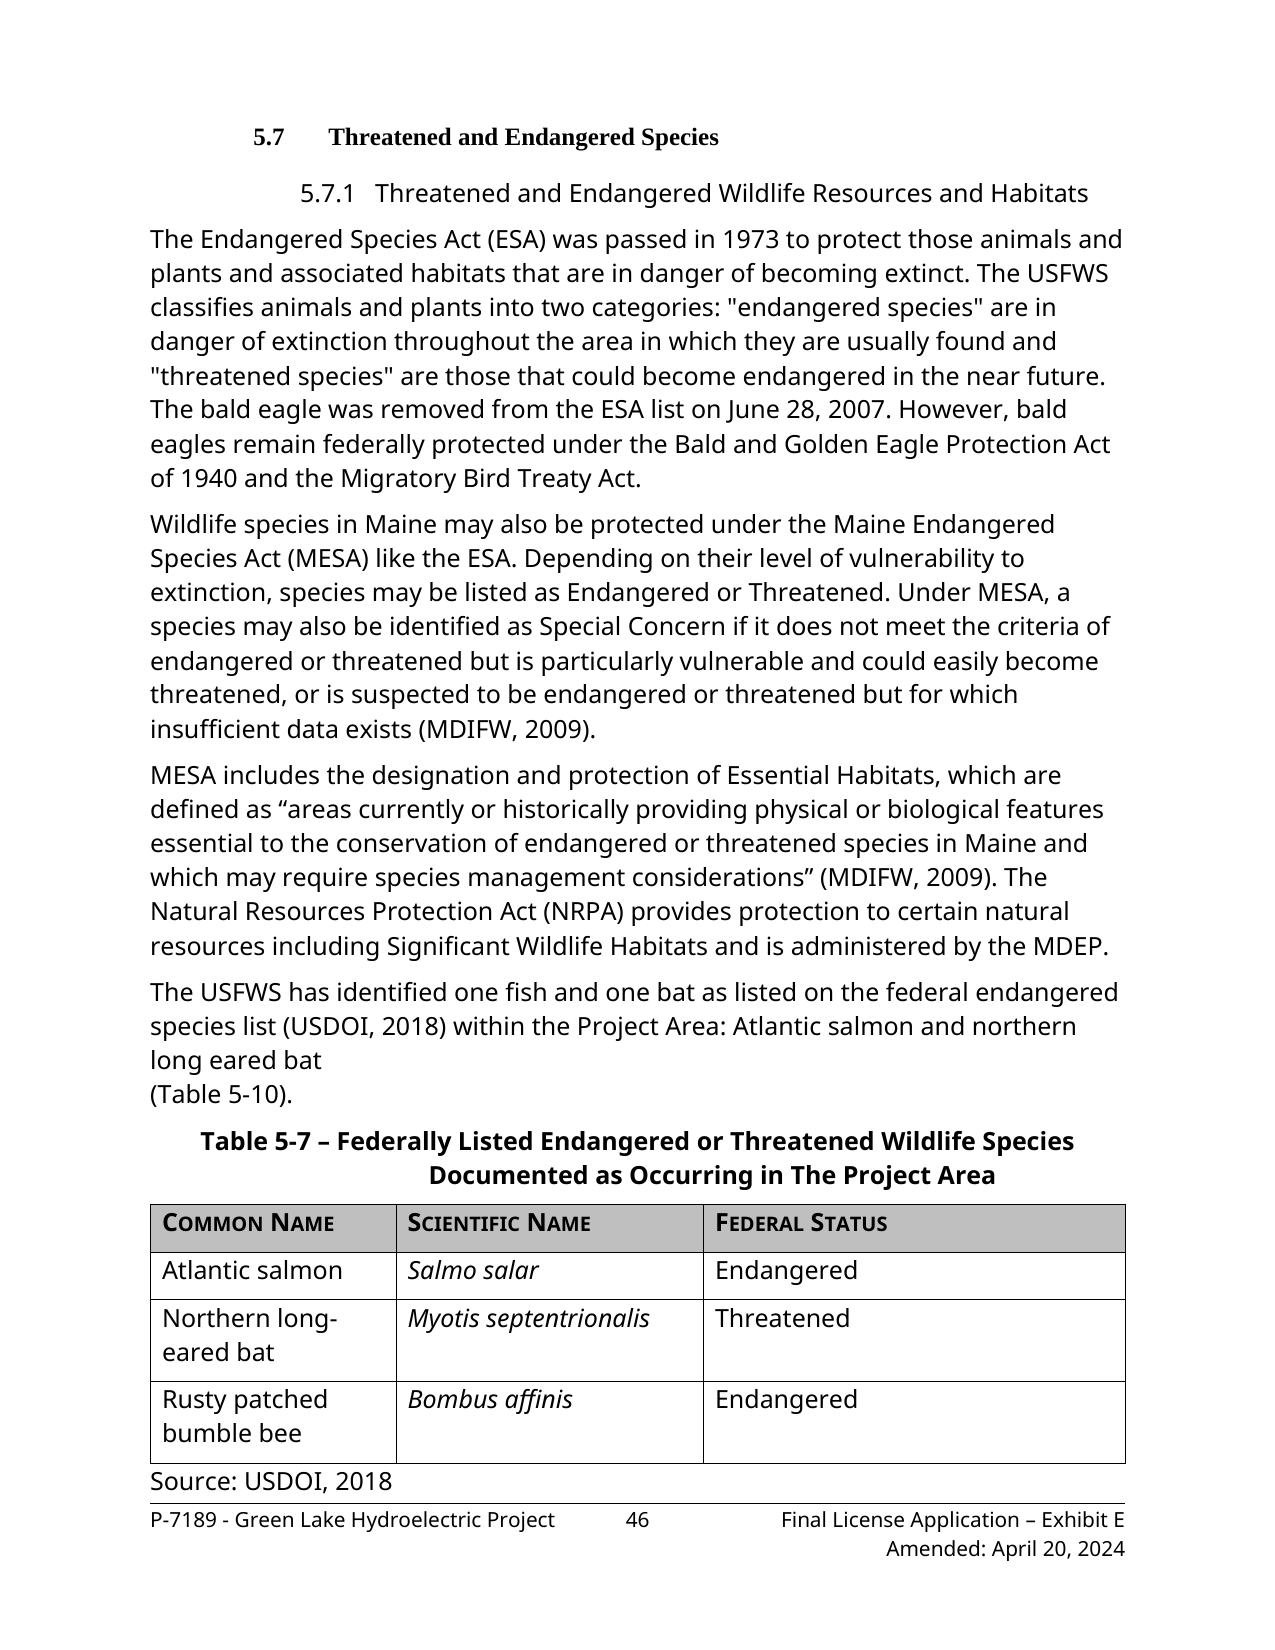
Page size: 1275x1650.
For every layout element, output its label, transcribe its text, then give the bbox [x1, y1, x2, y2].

text Wildlife species in Maine may also be protected under the Maine Endangered Species Act (MESA) like the ESA. Depending on their level of vulnerability to extinction, species may be listed as Endangered or Threatened. Under MESA, a species may also be identified as Special Concern if it does not meet the criteria of endangered or threatened but is particularly vulnerable and could easily become threatened, or is suspected to be endangered or threatened but for which insufficient data exists (MDIFW, 2009). [150, 507, 1125, 745]
table_header Common Name [151, 1205, 396, 1252]
table_cell Endangered [704, 1253, 1125, 1299]
table_header Federal Status [704, 1205, 1125, 1252]
table_cell Myotis septentrionalis [397, 1300, 703, 1381]
subtitle Threatened and Endangered Species [253, 122, 1125, 150]
text MESA includes the designation and protection of Essential Habitats, which are defined as “areas currently or historically providing physical or biological features essential to the conservation of endangered or threatened species in Maine and which may require species management considerations” (MDIFW, 2009). The Natural Resources Protection Act (NRPA) provides protection to certain natural resources including Significant Wildlife Habitats and is administered by the MDEP. [150, 758, 1125, 962]
table_header Scientific Name [397, 1205, 703, 1252]
table_cell Bombus affinis [397, 1382, 703, 1463]
table_cell Northern long-eared bat [151, 1300, 396, 1381]
table_cell Endangered [704, 1382, 1125, 1463]
table_cell Salmo salar [397, 1253, 703, 1299]
subtitle Threatened and Endangered Wildlife Resources and Habitats [300, 175, 1125, 209]
table_cell Threatened [704, 1300, 1125, 1381]
table_cell Rusty patched bumble bee [151, 1382, 396, 1463]
text The Endangered Species Act (ESA) was passed in 1973 to protect those animals and plants and associated habitats that are in danger of becoming extinct. The USFWS classifies animals and plants into two categories: "endangered species" are in danger of extinction throughout the area in which they are usually found and "threatened species" are those that could become endangered in the near future. The bald eagle was removed from the ESA list on June 28, 2007. However, bald eagles remain federally protected under the Bald and Golden Eagle Protection Act of 1940 and the Migratory Bird Treaty Act. [150, 222, 1125, 494]
table_cell Atlantic salmon [151, 1253, 396, 1299]
text The USFWS has identified one fish and one bat as listed on the federal endangered species list (USDOI, 2018) within the Project Area: Atlantic salmon and northern long eared bat (Table 5-10). [150, 975, 1125, 1111]
text Source: USDOI, 2018 [150, 1464, 1125, 1498]
